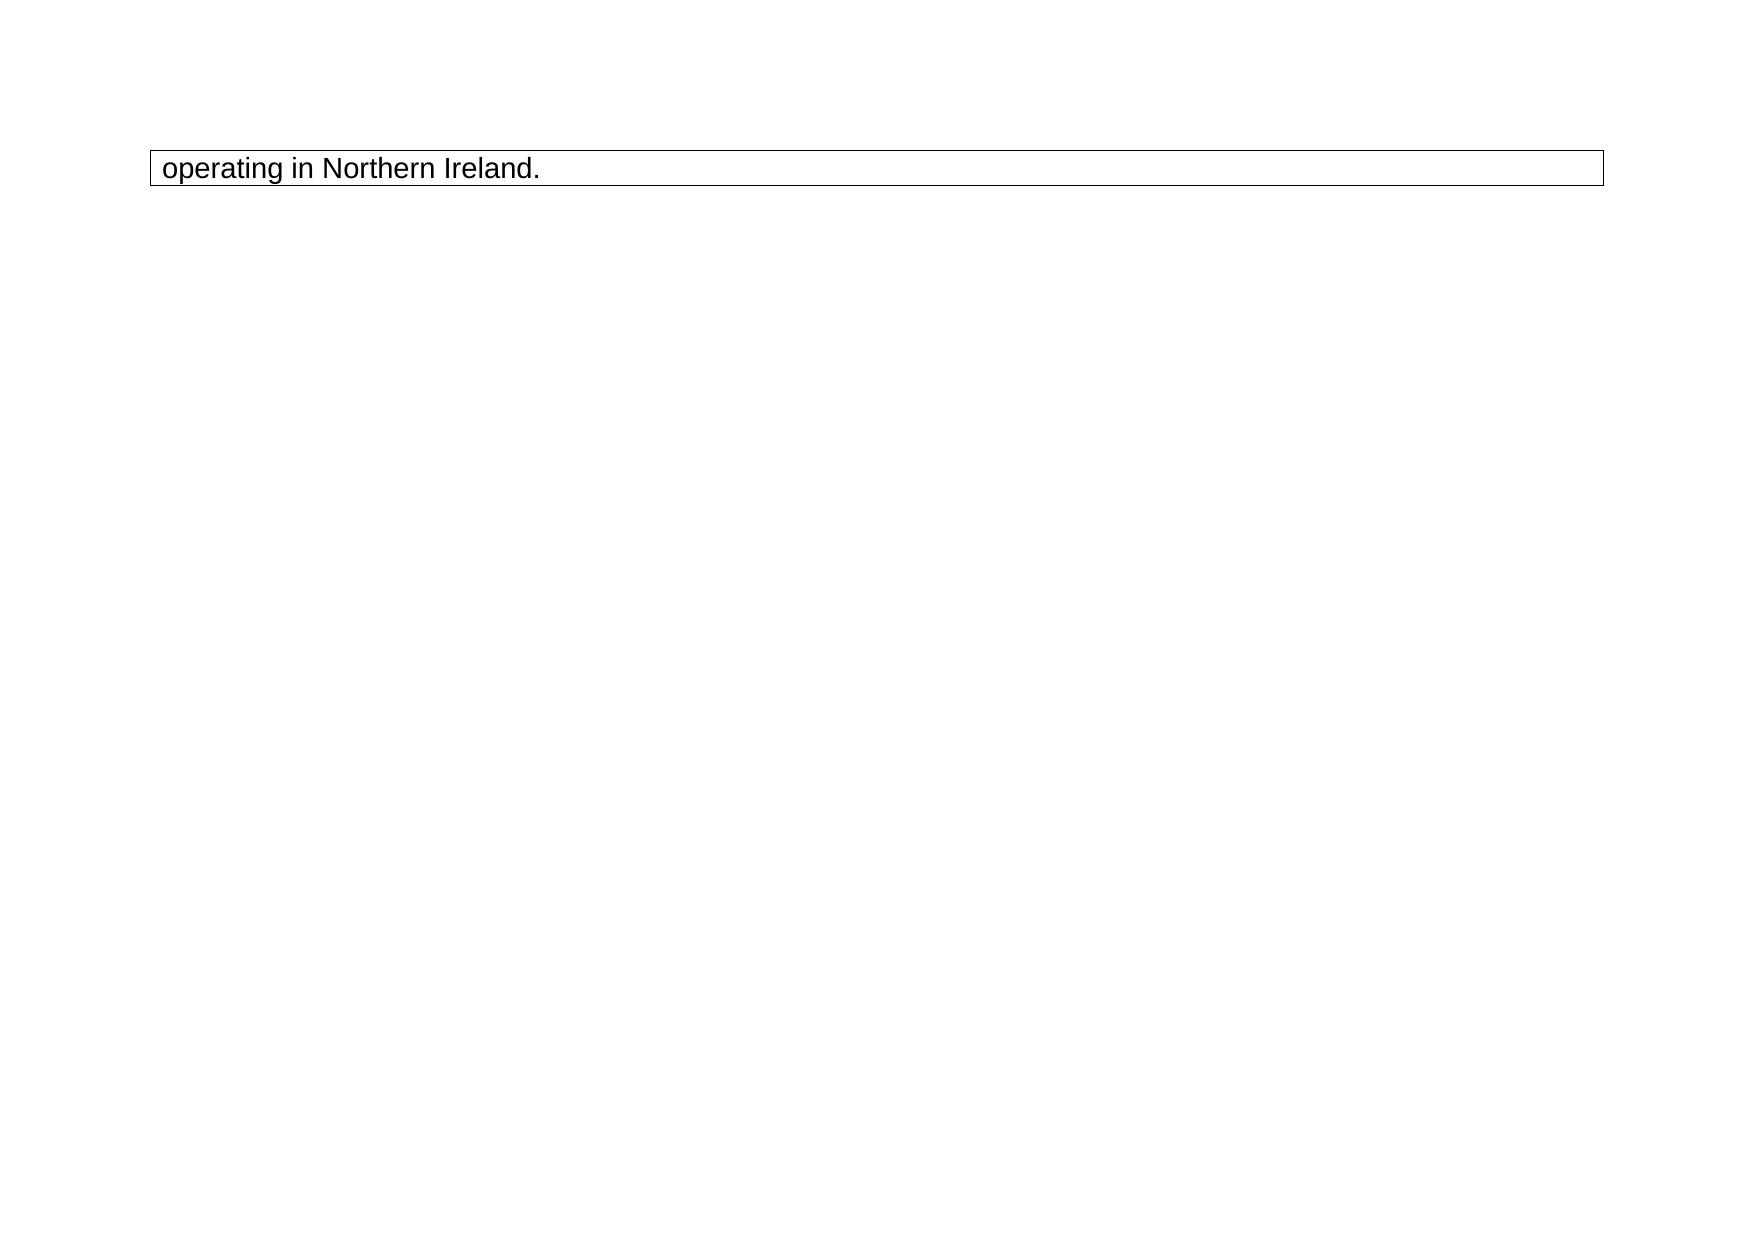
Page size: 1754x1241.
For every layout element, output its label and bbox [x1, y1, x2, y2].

table_cell [151, 151, 1603, 184]
